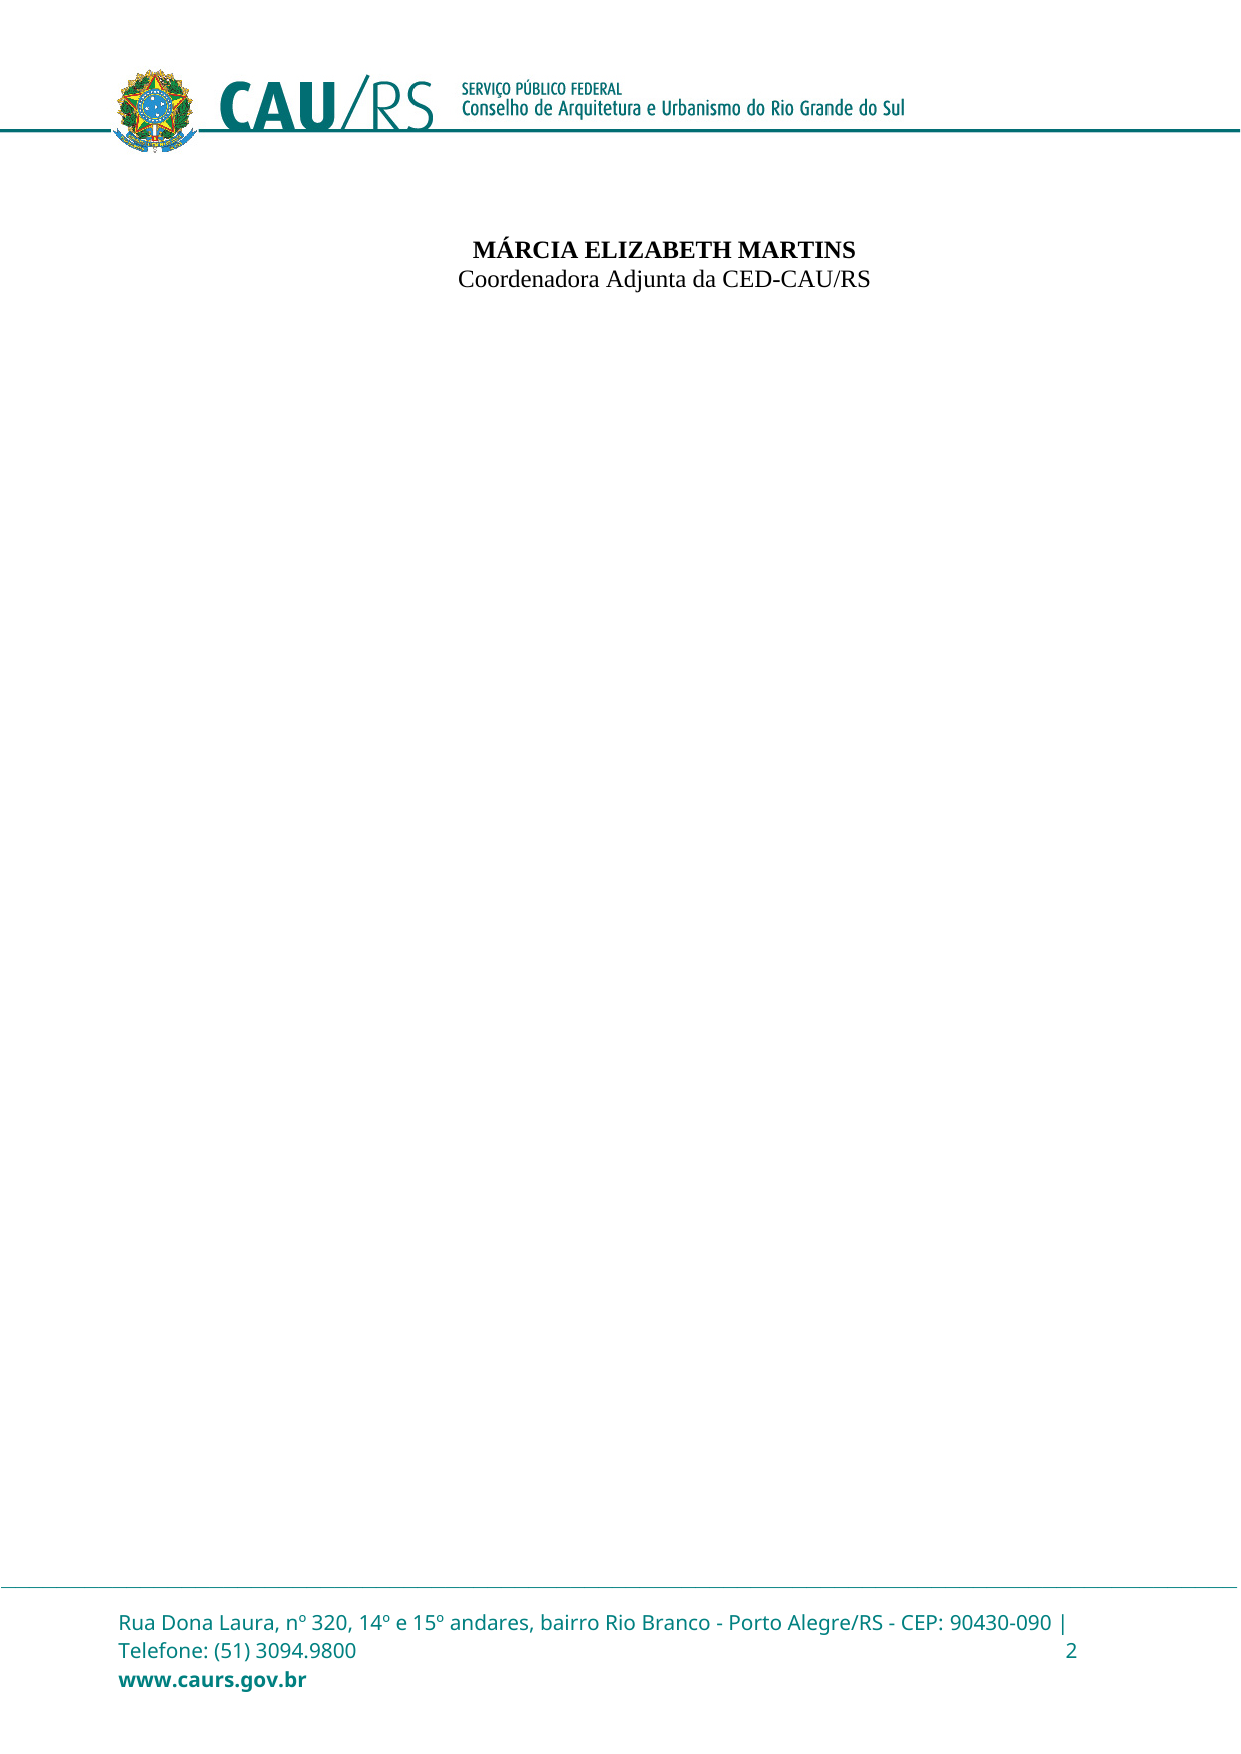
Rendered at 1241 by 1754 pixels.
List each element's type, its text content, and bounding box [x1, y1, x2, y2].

text MÁRCIA ELIZABETH MARTINS [177, 236, 1152, 264]
text Coordenadora Adjunta da CED-CAU/RS [177, 264, 1152, 293]
picture [0, 3, 1241, 164]
